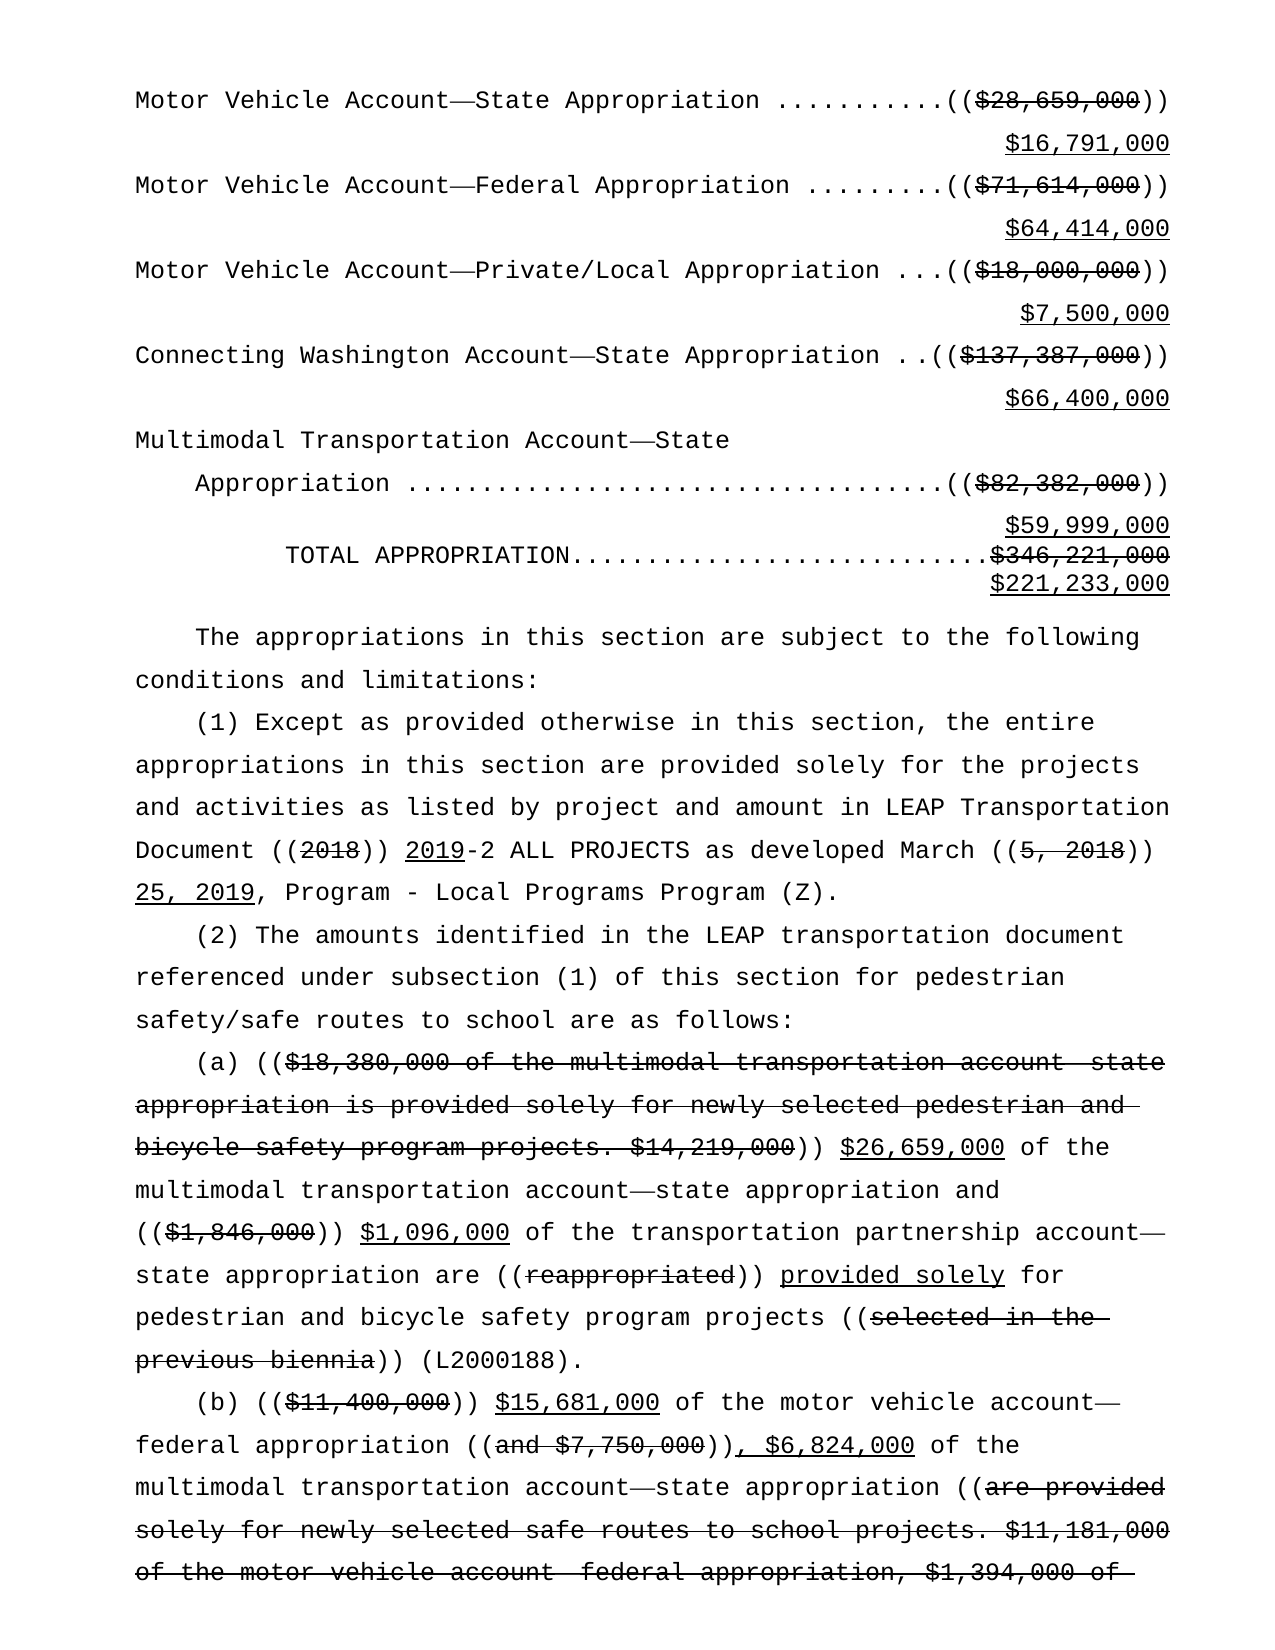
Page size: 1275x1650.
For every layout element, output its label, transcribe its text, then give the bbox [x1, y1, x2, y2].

text Connecting Washington Account—State Appropriation (($137,387,000)) [135, 330, 1170, 372]
text TOTAL APPROPRIATION $346,221,000 [135, 542, 1170, 571]
text $64,414,000 [135, 202, 1170, 245]
text (2) The amounts identified in the LEAP transportation document referenced under subsection (1) of this section for pedestrian safety/safe routes to school are as follows: [135, 909, 1170, 1037]
text $59,999,000 [135, 500, 1170, 542]
text $221,233,000 [135, 571, 1170, 599]
text The appropriations in this section are subject to the following conditions and limitations: [135, 612, 1170, 697]
text $16,791,000 [135, 117, 1170, 160]
text (1) Except as provided otherwise in this section, the entire appropriations in this section are provided solely for the projects and activities as listed by project and amount in LEAP Transportation Document ((2018)) 2019-2 ALL PROJECTS as developed March ((5, 2018)) 25, 2019, Program - Local Programs Program (Z). [135, 697, 1170, 909]
text $7,500,000 [135, 287, 1170, 330]
text Multimodal Transportation Account—State [135, 415, 1170, 457]
text (a) (($18,380,000 of the multimodal transportation account—state appropriation is provided solely for newly selected pedestrian and bicycle safety program projects. $14,219,000)) $26,659,000 of the multimodal transportation account—state appropriation and (($1,846,000)) $1,096,000 of the transportation partnership account—state appropriation are ((reappropriated)) provided solely for pedestrian and bicycle safety program projects ((selected in the previous biennia)) (L2000188). [135, 1037, 1170, 1377]
text $66,400,000 [135, 372, 1170, 415]
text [135, 1377, 1170, 1531]
text Motor Vehicle Account—Federal Appropriation (($71,614,000)) [135, 160, 1170, 202]
text Appropriation (($82,382,000)) [135, 457, 1170, 500]
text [135, 1532, 1170, 1589]
text Motor Vehicle Account—Private/Local Appropriation (($18,000,000)) [135, 245, 1170, 287]
text Motor Vehicle Account—State Appropriation (($28,659,000)) [135, 75, 1170, 117]
